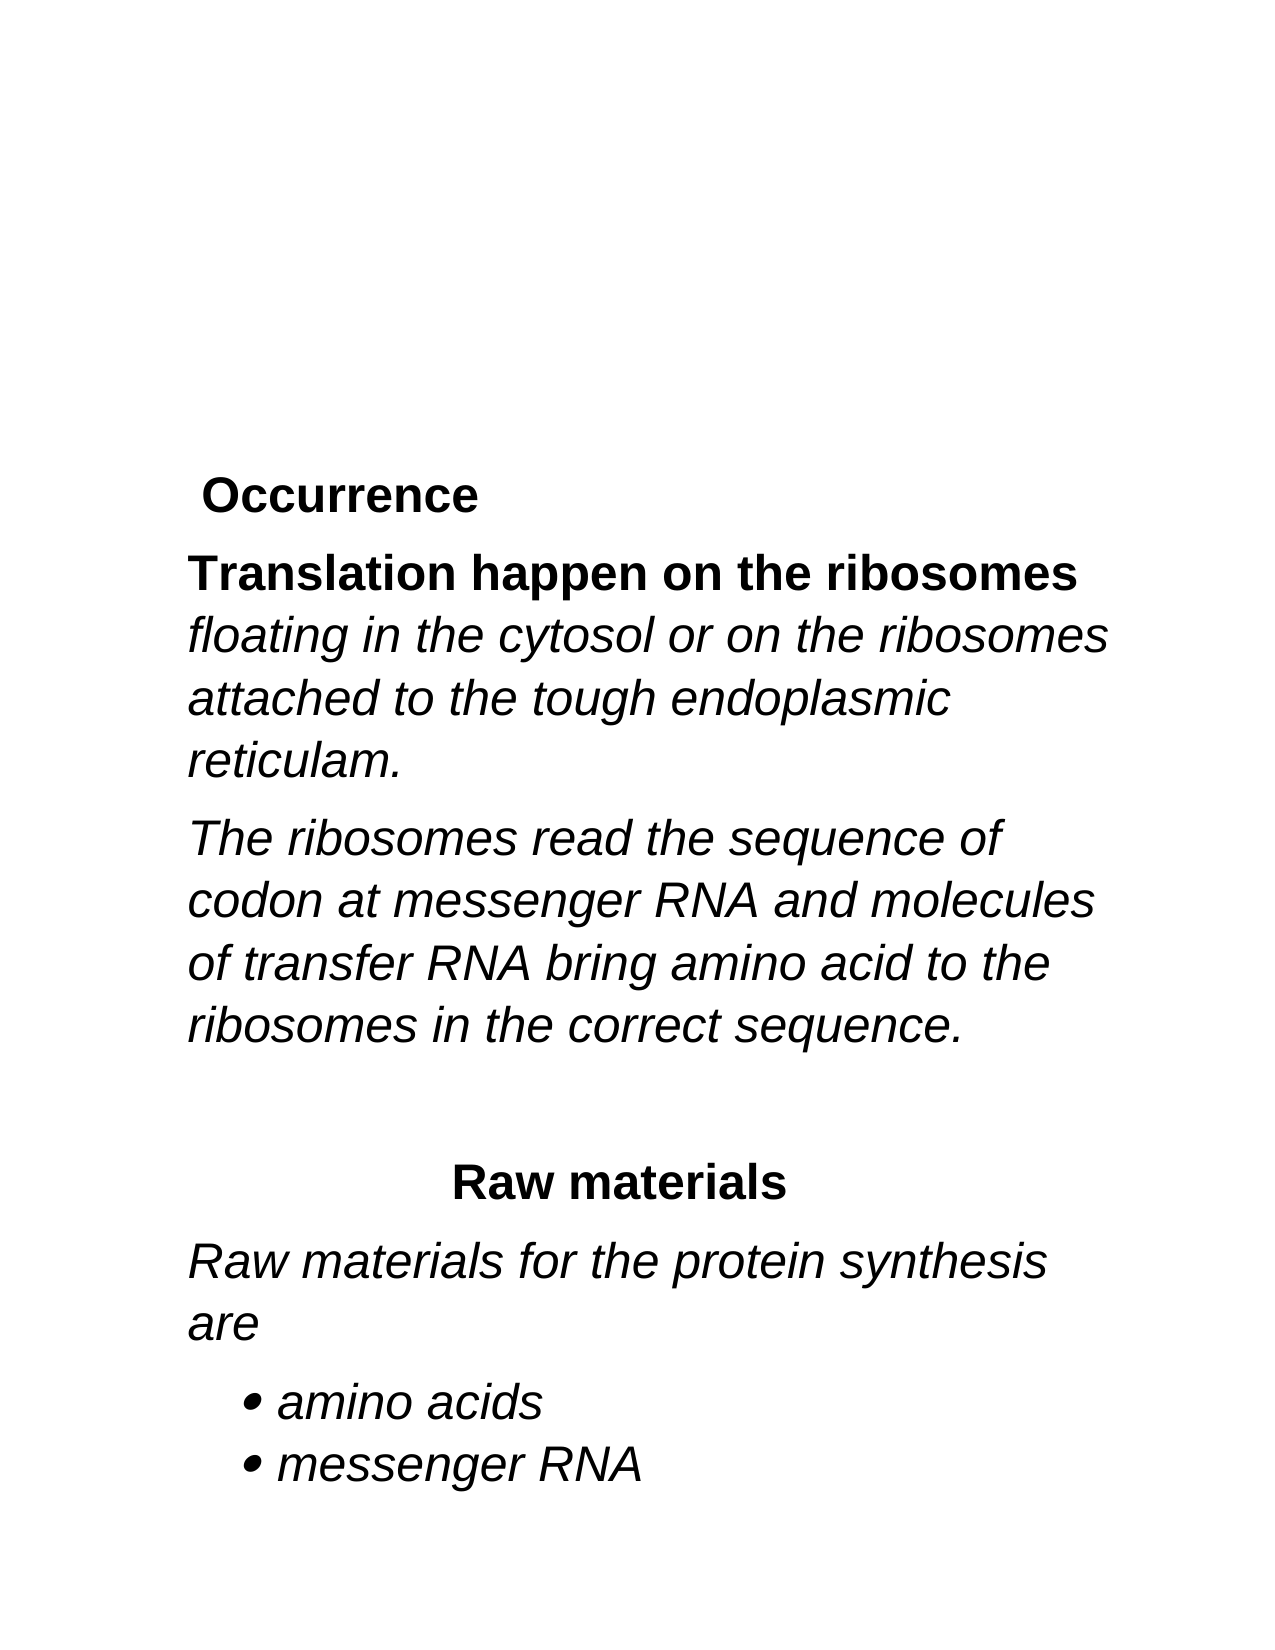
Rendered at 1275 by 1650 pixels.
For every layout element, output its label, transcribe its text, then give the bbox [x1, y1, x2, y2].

text Raw materials [187, 1152, 1125, 1210]
text Translation happen on the ribosomes floating in the cytosol or on the ribosomes attached to the tough endoplasmic reticulam. [187, 544, 1125, 787]
list amino acids [239, 1372, 1125, 1430]
list messenger RNA [239, 1434, 1125, 1492]
text Raw materials for the protein synthesis are [187, 1231, 1125, 1351]
text The ribosomes read the sequence of codon at messenger RNA and molecules of transfer RNA bring amino acid to the ribosomes in the correct sequence. [187, 809, 1125, 1052]
text Occurrence [187, 465, 1125, 522]
